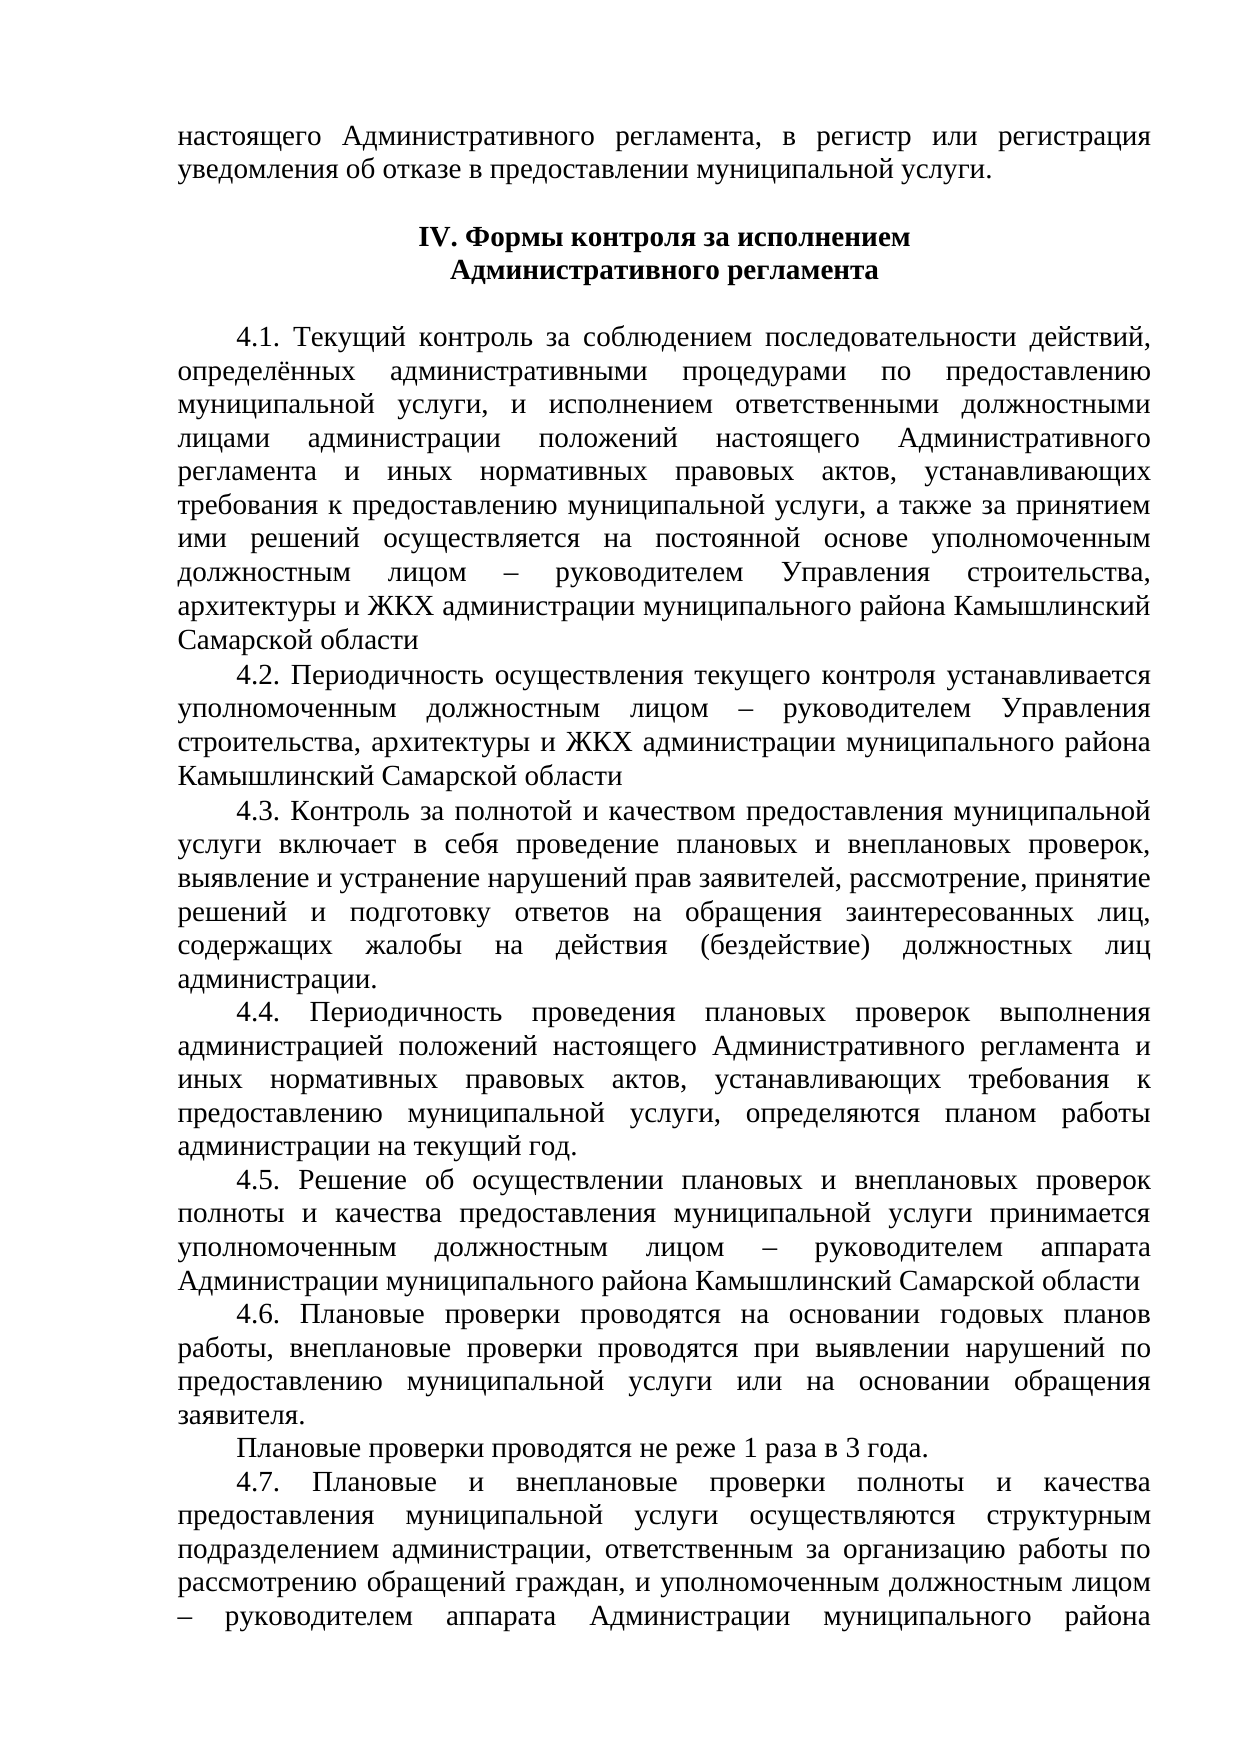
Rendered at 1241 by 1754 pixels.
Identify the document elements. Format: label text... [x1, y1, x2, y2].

text 4.3. Контроль за полнотой и качеством предоставления муниципальной услуги включает в себя проведение плановых и внеплановых проверок, выявление и устранение нарушений прав заявителей, рассмотрение, принятие решений и подготовку ответов на обращения заинтересованных лиц, содержащих жалобы на действия (бездействие) должностных лиц администрации. [177, 793, 1152, 994]
text 4.4. Периодичность проведения плановых проверок выполнения администрацией положений настоящего Административного регламента и иных нормативных правовых актов, устанавливающих требования к предоставлению муниципальной услуги, определяются планом работы администрации на текущий год. [177, 994, 1152, 1162]
text IV. Формы контроля за исполнением [177, 219, 1152, 252]
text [177, 118, 1152, 185]
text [177, 1464, 1152, 1632]
text 4.6. Плановые проверки проводятся на основании годовых планов работы, внеплановые проверки проводятся при выявлении нарушений по предоставлению муниципальной услуги или на основании обращения заявителя. [177, 1296, 1152, 1430]
text 4.1. Текущий контроль за соблюдением последовательности действий, определённых административными процедурами по предоставлению муниципальной услуги, и исполнением ответственными должностными лицами администрации положений настоящего Административного регламента и иных нормативных правовых актов, устанавливающих требования к предоставлению муниципальной услуги, а также за принятием ими решений осуществляется на постоянной основе уполномоченным должностным лицом – руководителем Управления строительства, архитектуры и ЖКХ администрации муниципального района Камышлинский Самарской области [177, 319, 1152, 657]
text Плановые проверки проводятся не реже 1 раза в 3 года. [177, 1430, 1152, 1464]
text 4.2. Периодичность осуществления текущего контроля устанавливается уполномоченным должностным лицом – руководителем Управления строительства, архитектуры и ЖКХ администрации муниципального района Камышлинский Самарской области [177, 657, 1152, 793]
text 4.5. Решение об осуществлении плановых и внеплановых проверок полноты и качества предоставления муниципальной услуги принимается уполномоченным должностным лицом – руководителем аппарата Администрации муниципального района Камышлинский Самарской области [177, 1162, 1152, 1296]
text Административного регламента [177, 252, 1152, 286]
